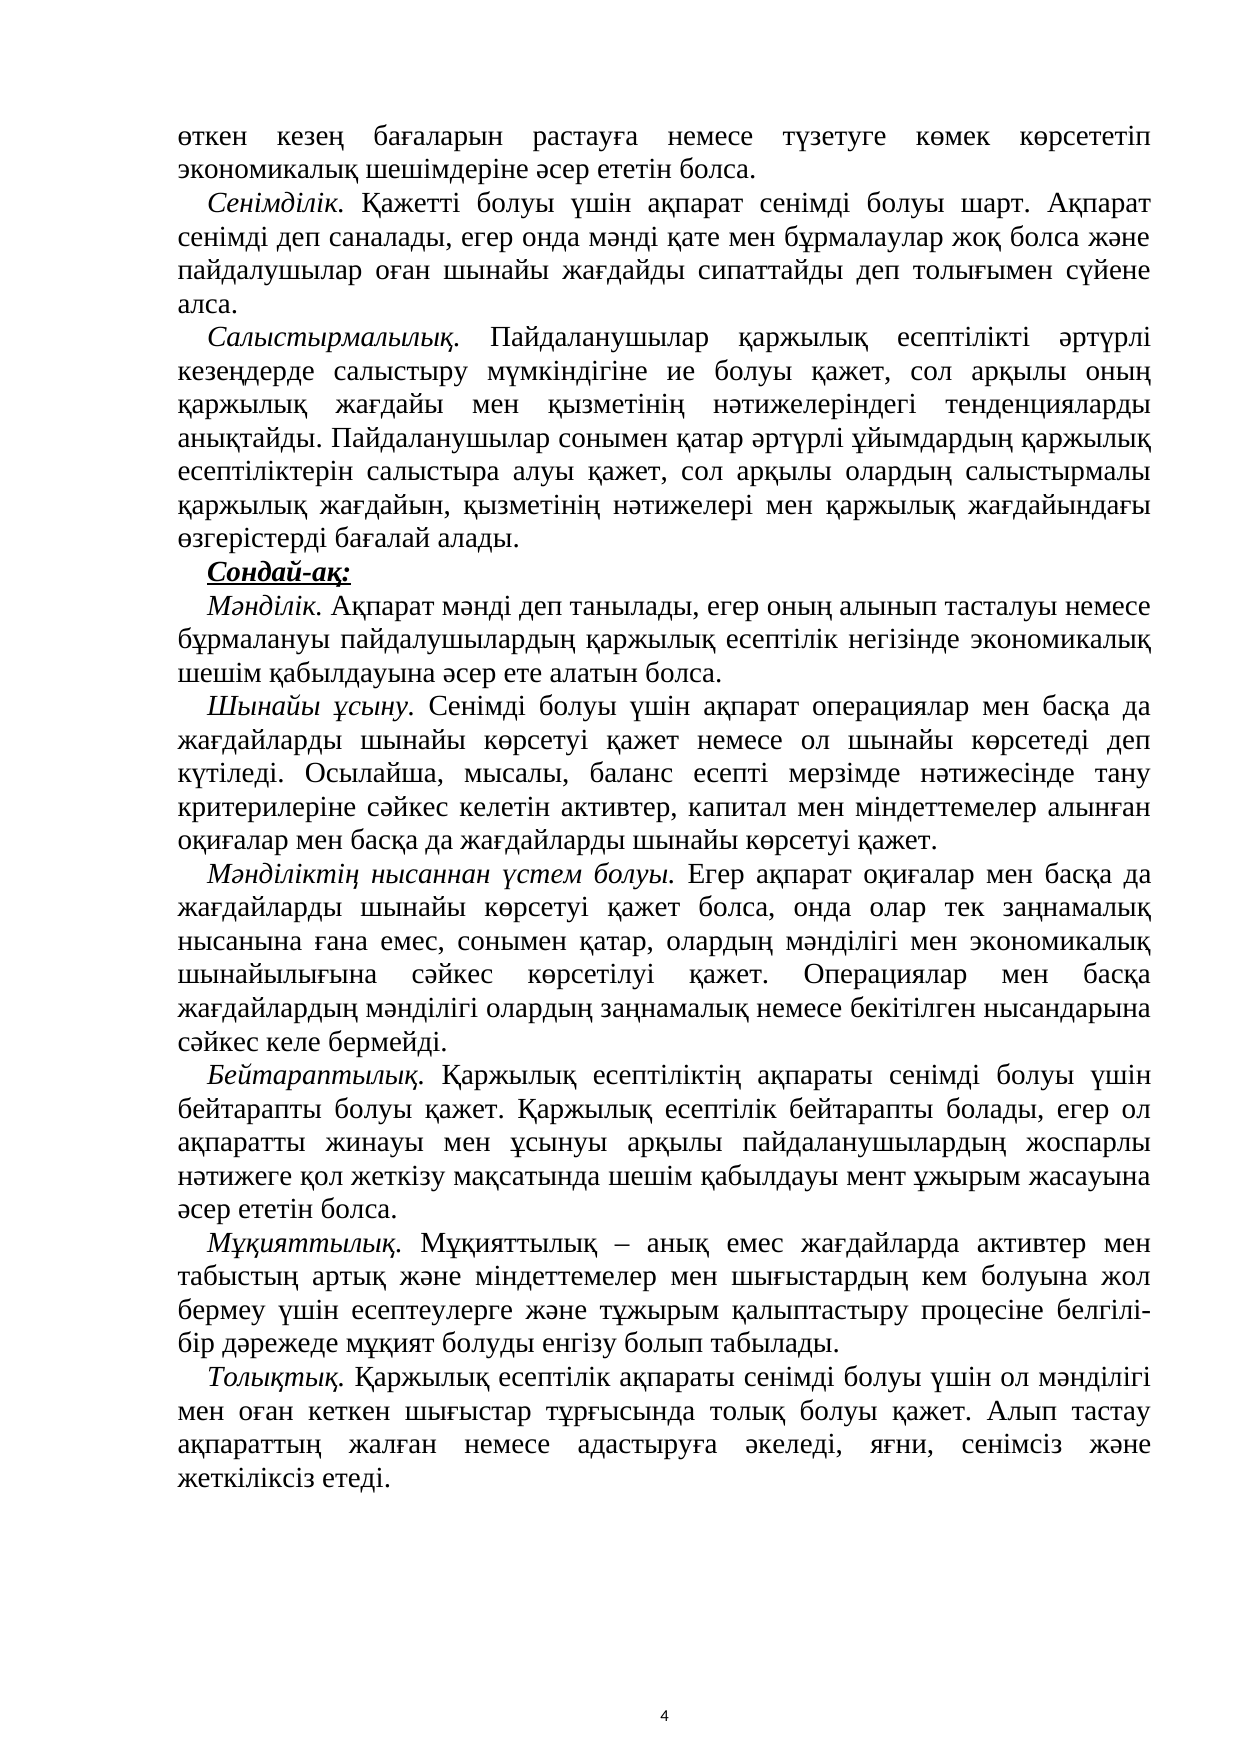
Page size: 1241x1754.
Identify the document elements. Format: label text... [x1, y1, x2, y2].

text Шынайы ұсыну. Сенімді болуы үшін ақпарат операциялар мен басқа да жағдайларды шынайы көрсетуі қажет немесе ол шынайы көрсетеді деп күтіледі. Осылайша, мысалы, баланс есепті мерзімде нәтижесінде тану критерилеріне сәйкес келетін активтер, капитал мен міндеттемелер алынған оқиғалар мен басқа да жағдайларды шынайы көрсетуі қажет. [177, 688, 1152, 856]
text Мұқияттылық. Мұқияттылық – анық емес жағдайларда активтер мен табыстың артық және міндеттемелер мен шығыстардың кем болуына жол бермеу үшін есептеулерге және тұжырым қалыптастыру процесіне белгілі-бір дәрежеде мұқият болуды енгізу болып табылады. [177, 1225, 1152, 1359]
text Салыстырмалылық. Пайдаланушылар қаржылық есептілікті әртүрлі кезеңдерде салыстыру мүмкіндігіне ие болуы қажет, сол арқылы оның қаржылық жағдайы мен қызметінің нәтижелеріндегі тенденцияларды анықтайды. Пайдаланушылар сонымен қатар әртүрлі ұйымдардың қаржылық есептіліктерін салыстыра алуы қажет, сол арқылы олардың салыстырмалы қаржылық жағдайын, қызметінің нәтижелері мен қаржылық жағдайындағы өзгерістерді бағалай алады. [177, 319, 1152, 554]
text Мәнділік. Ақпарат мәнді деп танылады, егер оның алынып тасталуы немесе бұрмалануы пайдалушылардың қаржылық есептілік негізінде экономикалық шешім қабылдауына әсер ете алатын болса. [177, 588, 1152, 688]
text Мәнділіктің нысаннан үстем болуы. Егер ақпарат оқиғалар мен басқа да жағдайларды шынайы көрсетуі қажет болса, онда олар тек заңнамалық нысанына ғана емес, сонымен қатар, олардың мәнділігі мен экономикалық шынайылығына сәйкес көрсетілуі қажет. Операциялар мен басқа жағдайлардың мәнділігі олардың заңнамалық немесе бекітілген нысандарына сәйкес келе бермейді. [177, 856, 1152, 1057]
text Сенімділік. Қажетті болуы үшін ақпарат сенімді болуы шарт. Ақпарат сенімді деп саналады, егер онда мәнді қате мен бұрмалаулар жоқ болса және пайдалушылар оған шынайы жағдайды сипаттайды деп толығымен сүйене алса. [177, 185, 1152, 319]
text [177, 118, 1152, 185]
text Толықтық. Қаржылық есептілік ақпараты сенімді болуы үшін ол мәнділігі мен оған кеткен шығыстар тұрғысында толық болуы қажет. Алып тастау ақпараттың жалған немесе адастыруға әкеледі, яғни, сенімсіз және жеткіліксіз етеді. [177, 1359, 1152, 1493]
text Сондай-ақ: [177, 554, 1152, 588]
text Бейтараптылық. Қаржылық есептіліктің ақпараты сенімді болуы үшін бейтарапты болуы қажет. Қаржылық есептілік бейтарапты болады, егер ол ақпаратты жинауы мен ұсынуы арқылы пайдаланушылардың жоспарлы нәтижеге қол жеткізу мақсатында шешім қабылдауы мент ұжырым жасауына әсер ететін болса. [177, 1057, 1152, 1225]
